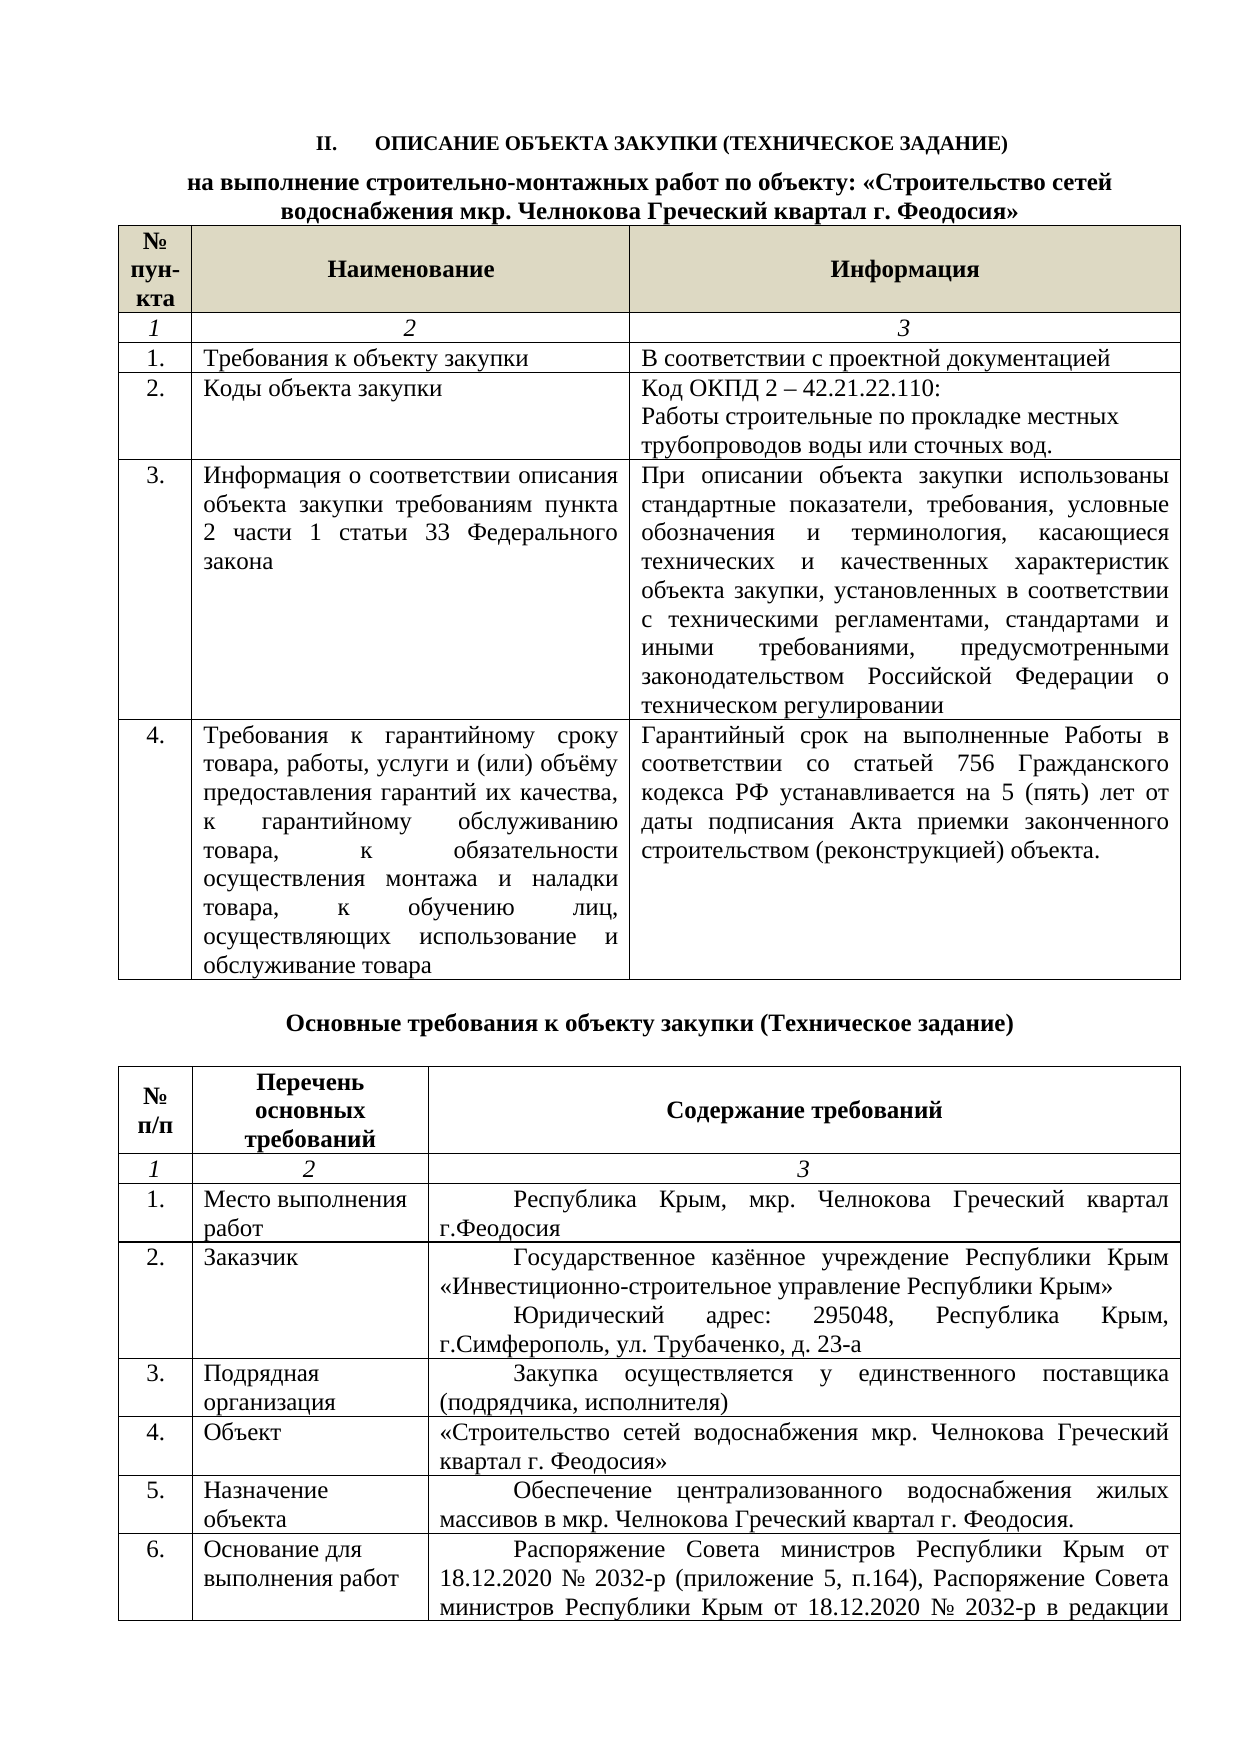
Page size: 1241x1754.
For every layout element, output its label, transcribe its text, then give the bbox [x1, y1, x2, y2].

table_cell Информация о соответствии описания объекта закупки требованиям пункта 2 части 1 статьи 33 Федерального закона [192, 460, 629, 719]
text Основные требования к объекту закупки (Техническое задание) [118, 1008, 1181, 1037]
table_cell В соответствии с проектной документацией [630, 343, 1180, 372]
table_cell Требования к объекту закупки [192, 343, 629, 372]
text на выполнение строительно-монтажных работ по объекту: «Строительство сетей водоснабжения мкр. Челнокова Греческий квартал г. Феодосия» [118, 167, 1181, 225]
list ОПИСАНИЕ ОБЪЕКТА ЗАКУПКИ (ТЕХНИЧЕСКОЕ ЗАДАНИЕ) [156, 131, 1190, 155]
table_cell 5. [119, 1476, 192, 1533]
table_cell 3. [119, 1359, 192, 1416]
table_header Содержание требований [429, 1067, 1180, 1153]
table_cell Коды объекта закупки [192, 373, 629, 459]
table_cell 2. [119, 373, 191, 459]
table_cell Обеспечение централизованного водоснабжения жилых массивов в мкр. Челнокова Греческий квартал г. Феодосия. [429, 1476, 1180, 1533]
table_header № пун- кта [119, 226, 191, 312]
table_cell 6. [119, 1534, 192, 1620]
table_header № п/п [119, 1067, 192, 1153]
table_cell «Строительство сетей водоснабжения мкр. Челнокова Греческий квартал г. Феодосия» [429, 1417, 1180, 1474]
table_cell Требования к гарантийному сроку товара, работы, услуги и (или) объёму предоставления гарантий их качества, к гарантийному обслуживанию товара, к обязательности осуществления монтажа и наладки товара, к обучению лиц, осуществляющих использование и обслуживание товара [192, 720, 629, 978]
table_cell Подрядная организация [193, 1359, 428, 1416]
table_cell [193, 1534, 428, 1620]
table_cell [429, 1534, 1180, 1620]
table_cell Гарантийный срок на выполненные Работы в соответствии со статьей 756 Гражданского кодекса РФ устанавливается на 5 (пять) лет от даты подписания Акта приемки законченного строительством (реконструкцией) объекта. [630, 720, 1180, 978]
table_cell 1 [119, 313, 191, 342]
table_cell Республика Крым, мкр. Челнокова Греческий квартал г.Феодосия [429, 1184, 1180, 1241]
table_cell 4. [119, 1417, 192, 1474]
table_cell Назначение объекта [193, 1476, 428, 1533]
table_header Информация [630, 226, 1180, 312]
table_cell При описании объекта закупки использованы стандартные показатели, требования, условные обозначения и терминология, касающиеся технических и качественных характеристик объекта закупки, установленных в соответствии с техническими регламентами, стандартами и иными требованиями, предусмотренными законодательством Российской Федерации о техническом регулировании [630, 460, 1180, 719]
table_cell Закупка осуществляется у единственного поставщика (подрядчика, исполнителя) [429, 1359, 1180, 1416]
table_cell 2 [193, 1154, 428, 1183]
table_cell Место выполнения работ [193, 1184, 428, 1241]
table_cell 2 [192, 313, 629, 342]
table_cell 1 [119, 1154, 192, 1183]
table_cell 1. [119, 1184, 192, 1241]
table_cell 3 [630, 313, 1180, 342]
table_cell Государственное казённое учреждение Республики Крым «Инвестиционно-строительное управление Республики Крым» Юридический адрес: 295048, Республика Крым, г.Симферополь, ул. Трубаченко, д. 23-а [429, 1243, 1180, 1357]
table_cell 4. [119, 720, 191, 978]
table_header Перечень основных требований [193, 1067, 428, 1153]
table_cell 3. [119, 460, 191, 719]
table_cell Заказчик [193, 1243, 428, 1357]
table_cell 1. [119, 343, 191, 372]
table_cell 2. [119, 1243, 192, 1357]
table_cell Код ОКПД 2 – 42.21.22.110: Работы строительные по прокладке местных трубопроводов воды или сточных вод. [630, 373, 1180, 459]
table_cell Объект [193, 1417, 428, 1474]
table_cell 3 [429, 1154, 1180, 1183]
table_header Наименование [192, 226, 629, 312]
